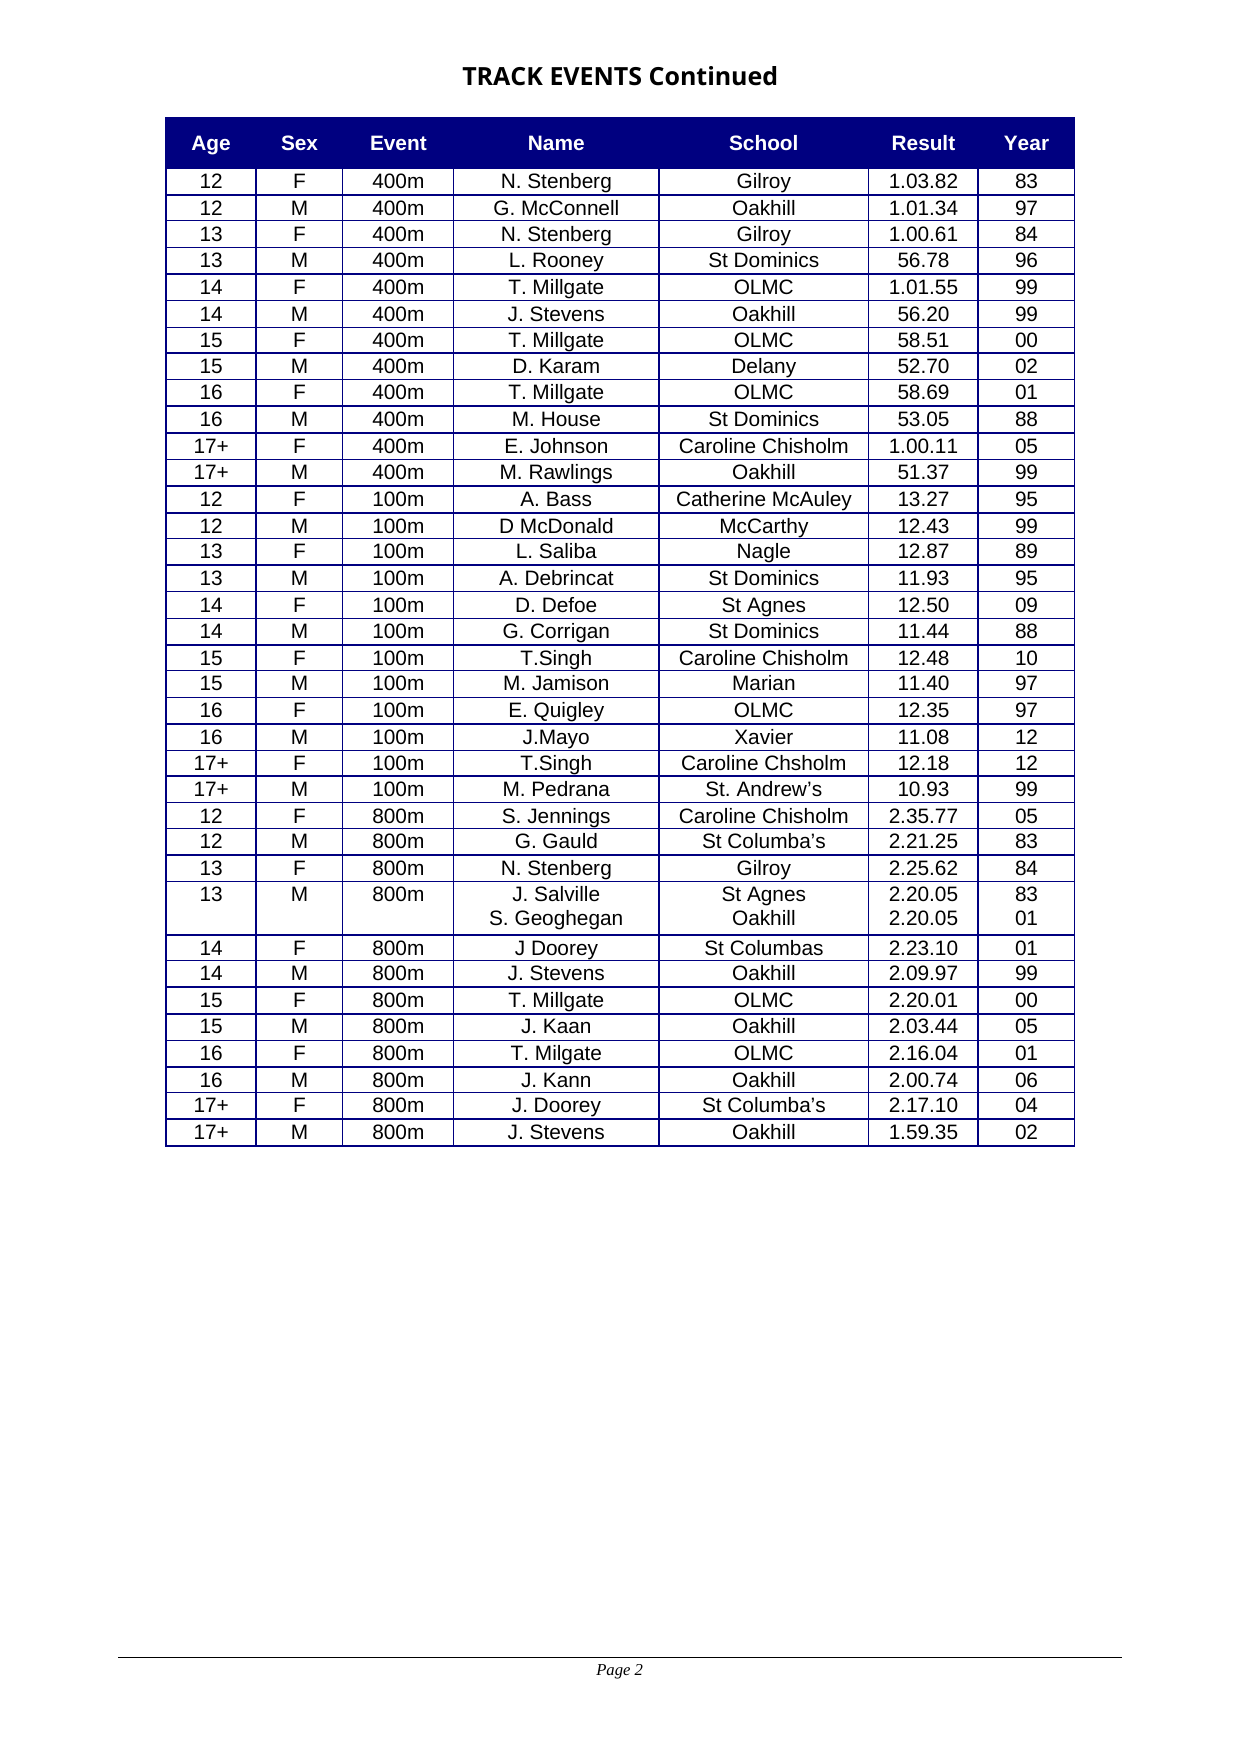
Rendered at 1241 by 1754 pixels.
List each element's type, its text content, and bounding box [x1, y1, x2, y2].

table_cell [660, 169, 868, 194]
table_cell St Dominics [660, 407, 868, 432]
table_header Event [343, 119, 453, 168]
table_cell F [257, 1041, 342, 1066]
table_cell J.Mayo [454, 725, 658, 750]
table_cell 11.40 [869, 671, 977, 696]
table_cell 800m [343, 988, 453, 1013]
table_cell M [257, 829, 342, 854]
table_cell Nagle [660, 539, 868, 564]
table_cell F [257, 539, 342, 564]
table_cell F [257, 592, 342, 617]
table_cell 1.59.35 [869, 1120, 977, 1145]
table_cell F [257, 1093, 342, 1118]
table_cell Catherine McAuley [660, 487, 868, 512]
table_cell 13 [167, 248, 255, 273]
table_cell 2.16.04 [869, 1041, 977, 1066]
table_cell 99 [979, 275, 1074, 300]
table_cell 12 [167, 196, 255, 220]
table_cell 83 01 [979, 882, 1074, 934]
table_cell 16 [167, 698, 255, 723]
table_cell 800m [343, 1120, 453, 1145]
table_cell 100m [343, 751, 453, 775]
table_cell 400m [343, 275, 453, 300]
table_cell 56.78 [869, 248, 977, 273]
table_cell 13 [167, 539, 255, 564]
table_cell D. Karam [454, 354, 658, 379]
table_cell F [257, 751, 342, 775]
table_cell 400m [343, 460, 453, 485]
table_cell 1.00.61 [869, 221, 977, 246]
table_header Year [979, 119, 1074, 168]
table_cell 05 [979, 434, 1074, 459]
table_cell M [257, 460, 342, 485]
table_cell 58.69 [869, 380, 977, 405]
table_cell F [257, 328, 342, 352]
table_cell F [257, 380, 342, 405]
table_cell 05 [979, 1015, 1074, 1039]
table_cell M [257, 514, 342, 537]
table_cell 400m [343, 248, 453, 273]
table_cell E. Quigley [454, 698, 658, 723]
table_cell 17+ [167, 751, 255, 775]
table_cell 400m [343, 328, 453, 352]
table_cell 01 [979, 1041, 1074, 1066]
table_cell 99 [979, 777, 1074, 802]
table_cell 800m [343, 882, 453, 934]
table_cell 10 [979, 646, 1074, 670]
table_cell 800m [343, 1015, 453, 1039]
table_cell 100m [343, 725, 453, 750]
table_cell 2.23.10 [869, 936, 977, 959]
table_cell 100m [343, 566, 453, 591]
table_cell 2.03.44 [869, 1015, 977, 1039]
table_cell OLMC [660, 328, 868, 352]
table_cell M [257, 1068, 342, 1092]
table_cell 83 [979, 169, 1074, 194]
table_cell 13 [167, 221, 255, 246]
table_cell 97 [979, 196, 1074, 220]
table_cell 99 [979, 301, 1074, 326]
table_cell 15 [167, 354, 255, 379]
table_cell Caroline Chisholm [660, 646, 868, 670]
table_cell A. Bass [454, 487, 658, 512]
table_cell [660, 221, 868, 246]
table_cell J. Kaan [454, 1015, 658, 1039]
table_cell 02 [979, 1120, 1074, 1145]
table_cell Caroline Chsholm [660, 751, 868, 775]
table_cell F [257, 856, 342, 881]
table_cell 12.35 [869, 698, 977, 723]
table_cell 400m [343, 354, 453, 379]
table_cell 83 [979, 829, 1074, 854]
table_cell 97 [979, 671, 1074, 696]
table_cell St Agnes Oakhill [660, 882, 868, 934]
table_cell 17+ [167, 434, 255, 459]
table_cell J. Stevens [454, 961, 658, 986]
table_cell 400m [343, 380, 453, 405]
table_cell F [257, 803, 342, 827]
table_cell 800m [343, 961, 453, 986]
table_cell 99 [979, 514, 1074, 537]
table_cell F [257, 698, 342, 723]
table_cell M [257, 777, 342, 802]
table_header School [660, 119, 868, 168]
table_cell 400m [343, 169, 453, 194]
table_cell M [257, 1015, 342, 1039]
table_cell St Dominics [660, 566, 868, 591]
table_cell St Agnes [660, 592, 868, 617]
table_cell M [257, 301, 342, 326]
table_cell M [257, 407, 342, 432]
table_cell J Doorey [454, 936, 658, 959]
table_cell F [257, 434, 342, 459]
table_cell 58.51 [869, 328, 977, 352]
table_cell 2.09.97 [869, 961, 977, 986]
table_cell Delany [660, 354, 868, 379]
table_cell T.Singh [454, 646, 658, 670]
table_cell Caroline Chisholm [660, 434, 868, 459]
table_cell M [257, 1120, 342, 1145]
table_cell 10.93 [869, 777, 977, 802]
table_cell Oakhill [660, 1120, 868, 1145]
table_cell OLMC [660, 988, 868, 1013]
table_cell 01 [979, 936, 1074, 959]
table_cell 16 [167, 380, 255, 405]
table_cell Oakhill [660, 1068, 868, 1092]
table_cell 05 [979, 803, 1074, 827]
table_cell St Columbas [660, 936, 868, 959]
table_cell M. House [454, 407, 658, 432]
table_cell 51.37 [869, 460, 977, 485]
table_cell St Dominics [660, 619, 868, 644]
table_cell St Columba’s [660, 1093, 868, 1118]
table_cell 11.44 [869, 619, 977, 644]
table_cell 01 [979, 380, 1074, 405]
table_cell 17+ [167, 777, 255, 802]
table_cell 100m [343, 619, 453, 644]
table_cell T.Singh [454, 751, 658, 775]
table_cell 00 [979, 988, 1074, 1013]
table_cell 1.01.34 [869, 196, 977, 220]
table_cell [660, 856, 868, 881]
table_cell 12.48 [869, 646, 977, 670]
table_cell 12 [167, 829, 255, 854]
table_cell F [257, 221, 342, 246]
table_cell J. Stevens [454, 1120, 658, 1145]
table_cell 11.08 [869, 725, 977, 750]
table_cell M [257, 882, 342, 934]
table_cell 89 [979, 539, 1074, 564]
table_cell OLMC [660, 275, 868, 300]
table_cell 97 [979, 698, 1074, 723]
table_cell 00 [979, 328, 1074, 352]
table_cell 14 [167, 961, 255, 986]
table_cell 100m [343, 671, 453, 696]
table_cell D. Defoe [454, 592, 658, 617]
table_cell 17+ [167, 460, 255, 485]
table_cell M [257, 961, 342, 986]
table_cell Oakhill [660, 301, 868, 326]
table_cell 12 [167, 803, 255, 827]
table_cell 14 [167, 592, 255, 617]
table_cell 13.27 [869, 487, 977, 512]
table_cell M [257, 196, 342, 220]
table_cell 13 [167, 882, 255, 934]
table_cell Oakhill [660, 1015, 868, 1039]
table_cell 15 [167, 988, 255, 1013]
table_cell St Columba’s [660, 829, 868, 854]
table_cell G. McConnell [454, 196, 658, 220]
table_cell 100m [343, 487, 453, 512]
table_cell OLMC [660, 1041, 868, 1066]
table_cell M. Pedrana [454, 777, 658, 802]
table_cell OLMC [660, 380, 868, 405]
table_cell T. Millgate [454, 380, 658, 405]
table_cell 2.25.62 [869, 856, 977, 881]
table_cell D McDonald [454, 514, 658, 537]
table_cell 12 [979, 751, 1074, 775]
table_cell 2.20.01 [869, 988, 977, 1013]
table_cell Xavier [660, 725, 868, 750]
table_cell Marian [660, 671, 868, 696]
table_cell T. Millgate [454, 988, 658, 1013]
table_header Name [454, 119, 658, 168]
table_cell 99 [979, 460, 1074, 485]
table_cell 800m [343, 856, 453, 881]
table_cell 84 [979, 221, 1074, 246]
table_cell T. Millgate [454, 275, 658, 300]
table_cell 56.20 [869, 301, 977, 326]
table_cell 100m [343, 592, 453, 617]
table_cell 13 [167, 856, 255, 881]
table_cell G. Corrigan [454, 619, 658, 644]
table_cell 53.05 [869, 407, 977, 432]
table_cell M. Rawlings [454, 460, 658, 485]
table_cell 100m [343, 698, 453, 723]
table_cell 800m [343, 1068, 453, 1092]
table_cell N. Stenberg [454, 856, 658, 881]
table_cell 11.93 [869, 566, 977, 591]
table_cell 100m [343, 514, 453, 537]
table_cell F [257, 275, 342, 300]
table_cell 16 [167, 725, 255, 750]
table_cell N. Stenberg [454, 221, 658, 246]
table_cell M [257, 248, 342, 273]
table_cell 14 [167, 936, 255, 959]
table_cell 12 [979, 725, 1074, 750]
table_cell M [257, 725, 342, 750]
table_cell St. Andrew’s [660, 777, 868, 802]
table_cell 15 [167, 646, 255, 670]
table_cell A. Debrincat [454, 566, 658, 591]
table_cell 1.01.55 [869, 275, 977, 300]
table_cell N. Stenberg [454, 169, 658, 194]
table_cell 13 [167, 566, 255, 591]
table_cell 09 [979, 592, 1074, 617]
table_cell F [257, 936, 342, 959]
table_cell F [257, 646, 342, 670]
table_cell 04 [979, 1093, 1074, 1118]
table_cell J. Kann [454, 1068, 658, 1092]
table_cell 96 [979, 248, 1074, 273]
table_cell 800m [343, 1093, 453, 1118]
table_cell McCarthy [660, 514, 868, 537]
table_cell F [257, 988, 342, 1013]
table_cell 17+ [167, 1093, 255, 1118]
table_cell [454, 803, 658, 827]
table_cell 2.17.10 [869, 1093, 977, 1118]
table_cell 52.70 [869, 354, 977, 379]
table_cell St Dominics [660, 248, 868, 273]
table_cell T. Millgate [454, 328, 658, 352]
table_cell 14 [167, 275, 255, 300]
table_cell 15 [167, 328, 255, 352]
table_cell 1.00.11 [869, 434, 977, 459]
table_cell 12.43 [869, 514, 977, 537]
table_cell M. Jamison [454, 671, 658, 696]
table_cell 95 [979, 487, 1074, 512]
table_cell 12.50 [869, 592, 977, 617]
table_header Sex [257, 119, 342, 168]
table_cell Oakhill [660, 196, 868, 220]
table_cell 88 [979, 619, 1074, 644]
table_header Age [167, 119, 255, 168]
table_cell 06 [979, 1068, 1074, 1092]
table_cell M [257, 619, 342, 644]
table_cell 400m [343, 434, 453, 459]
table_cell 400m [343, 221, 453, 246]
table_cell 100m [343, 646, 453, 670]
table_cell 17+ [167, 1120, 255, 1145]
table_cell 400m [343, 407, 453, 432]
table_cell Oakhill [660, 460, 868, 485]
table_cell M [257, 354, 342, 379]
table_cell 15 [167, 1015, 255, 1039]
table_cell 95 [979, 566, 1074, 591]
table_cell 2.35.77 [869, 803, 977, 827]
table_cell G. Gauld [454, 829, 658, 854]
table_cell 12 [167, 169, 255, 194]
table_cell J. Doorey [454, 1093, 658, 1118]
table_cell 400m [343, 301, 453, 326]
table_cell 2.20.05 2.20.05 [869, 882, 977, 934]
table_cell 100m [343, 539, 453, 564]
table_cell T. Milgate [454, 1041, 658, 1066]
table_cell Caroline Chisholm [660, 803, 868, 827]
table_cell 400m [343, 196, 453, 220]
table_cell F [257, 487, 342, 512]
table_cell Oakhill [660, 961, 868, 986]
table_cell 14 [167, 301, 255, 326]
text TRACK EVENTS Continued [118, 59, 1122, 93]
table_cell F [257, 169, 342, 194]
table_cell 12.18 [869, 751, 977, 775]
table_cell 15 [167, 671, 255, 696]
table_cell 12 [167, 514, 255, 537]
table_cell 16 [167, 1068, 255, 1092]
table_cell 12.87 [869, 539, 977, 564]
table_cell J. Stevens [454, 301, 658, 326]
table_cell 12 [167, 487, 255, 512]
table_cell 84 [979, 856, 1074, 881]
table_cell 800m [343, 936, 453, 959]
table_cell 88 [979, 407, 1074, 432]
table_header Result [869, 119, 977, 168]
table_cell M [257, 671, 342, 696]
table_cell E. Johnson [454, 434, 658, 459]
table_cell L. Saliba [454, 539, 658, 564]
table_cell 02 [979, 354, 1074, 379]
table_cell 800m [343, 803, 453, 827]
table_cell 2.00.74 [869, 1068, 977, 1092]
table_cell 2.21.25 [869, 829, 977, 854]
table_cell 800m [343, 1041, 453, 1066]
table_cell OLMC [660, 698, 868, 723]
table_cell 14 [167, 619, 255, 644]
table_cell 99 [979, 961, 1074, 986]
table_cell M [257, 566, 342, 591]
table_cell 1.03.82 [869, 169, 977, 194]
table_cell 16 [167, 1041, 255, 1066]
table_cell L. Rooney [454, 248, 658, 273]
table_cell J. Salville S. Geoghegan [454, 882, 658, 934]
table_cell 800m [343, 829, 453, 854]
table_cell 16 [167, 407, 255, 432]
table_cell 100m [343, 777, 453, 802]
